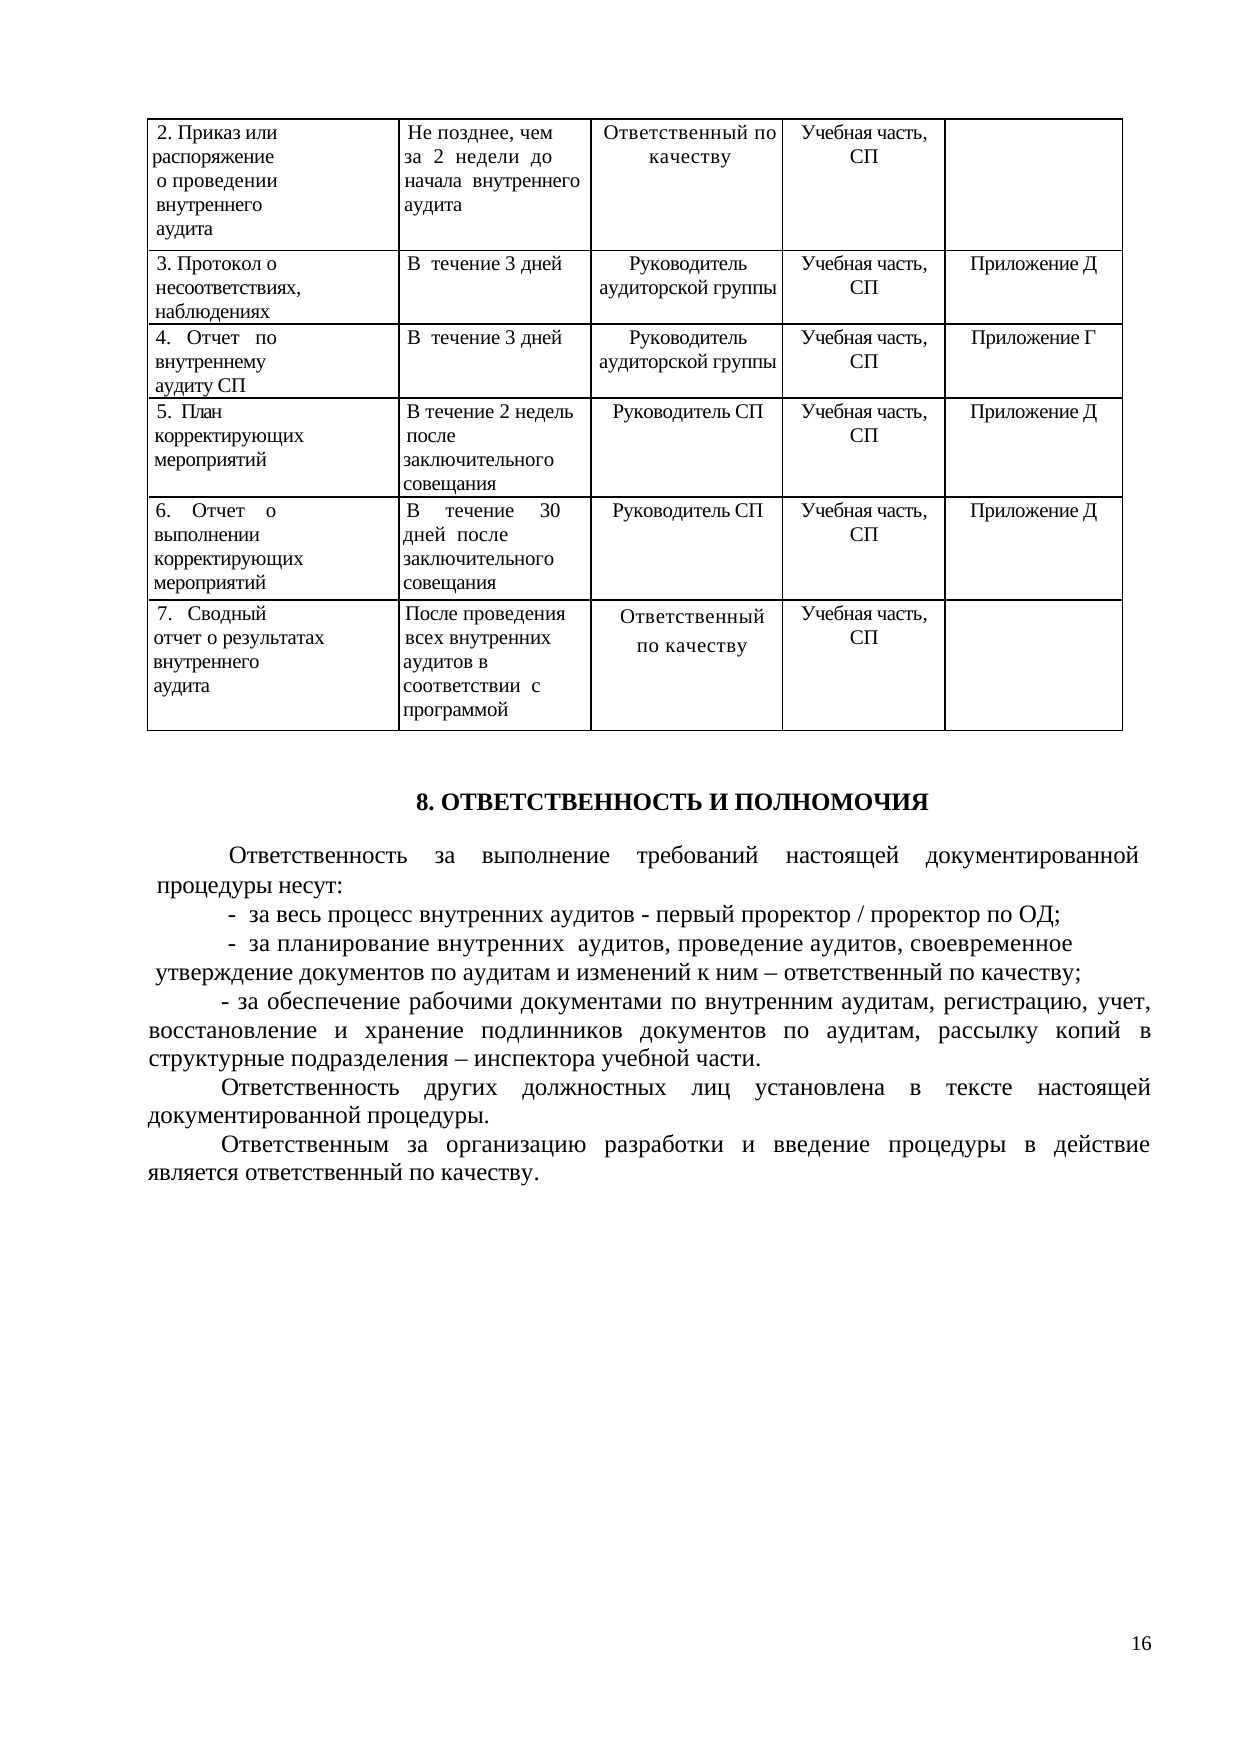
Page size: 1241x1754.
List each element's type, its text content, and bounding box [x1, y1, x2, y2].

table_cell Руководитель аудиторской группы [592, 251, 782, 323]
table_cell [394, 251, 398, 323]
table_cell Учебная часть, СП [783, 325, 944, 397]
table_cell Руководитель СП [592, 399, 782, 496]
table_cell В течение 3 дней [400, 251, 590, 323]
table_cell В течение 30 дней после заключительного совещания [400, 498, 590, 599]
table_cell Приложение Г [946, 325, 1122, 397]
table_cell Ответственный по качеству [592, 120, 782, 249]
table_cell Руководитель аудиторской группы [592, 325, 782, 397]
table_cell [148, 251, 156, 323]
table_cell Приложение Д [946, 251, 1122, 323]
text Ответственность за выполнение требований настоящей документированной процедуры несут: [157, 839, 1139, 900]
text - за обеспечение рабочими документами по внутренним аудитам, регистрацию, учет, восстановление и хранение подлинников документов по аудитам, рассылку копий в структурные подразделения – инспектора учебной части. [148, 987, 1151, 1072]
table_cell 2. Приказ или распоряжение о проведении внутреннего аудита [148, 120, 398, 249]
table_cell Учебная часть, СП [783, 601, 944, 730]
text 8. ОТВЕТСТВЕННОСТЬ И ПОЛНОМОЧИЯ [416, 787, 1152, 816]
table_cell Учебная часть, СП [783, 251, 944, 323]
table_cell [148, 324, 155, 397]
text Ответственным за организацию разработки и введение процедуры в действие является ответственный по качеству. [148, 1129, 1152, 1186]
table_cell [946, 601, 1122, 730]
table_cell Не позднее, чем за 2 недели до начала внутреннего аудита [400, 120, 590, 249]
table_cell Учебная часть, СП [783, 120, 944, 249]
table_cell 6. Отчет о выполнении корректирующих мероприятий [148, 497, 398, 599]
table_cell В течение 2 недель после заключительного совещания [400, 399, 590, 496]
table_cell Приложение Д [946, 498, 1122, 599]
table_cell Учебная часть, СП [783, 498, 944, 599]
table_cell Приложение Д [946, 399, 1122, 496]
list за весь процесс внутренних аудитов - первый проректор / проректор по ОД; [228, 900, 1152, 929]
list за планирование внутренних аудитов, проведение аудитов, своевременное утверждение документов по аудитам и изменений к ним – ответственный по качеству; [155, 929, 1152, 987]
table_cell 5. План корректирующих мероприятий [148, 398, 398, 496]
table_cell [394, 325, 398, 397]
table_cell [946, 120, 1122, 249]
text Ответственность других должностных лиц установлена в тексте настоящей документированной процедуры. [148, 1072, 1151, 1129]
table_cell Ответственный по качеству [592, 601, 782, 730]
table_cell Учебная часть, СП [783, 399, 944, 496]
table_cell 7. Сводный отчет о результатах внутреннего аудита [148, 600, 398, 730]
table_cell Руководитель СП [592, 498, 782, 599]
table_cell После проведения всех внутренних аудитов в соответствии с программой [400, 601, 590, 730]
table_cell В течение 3 дней [400, 325, 590, 397]
